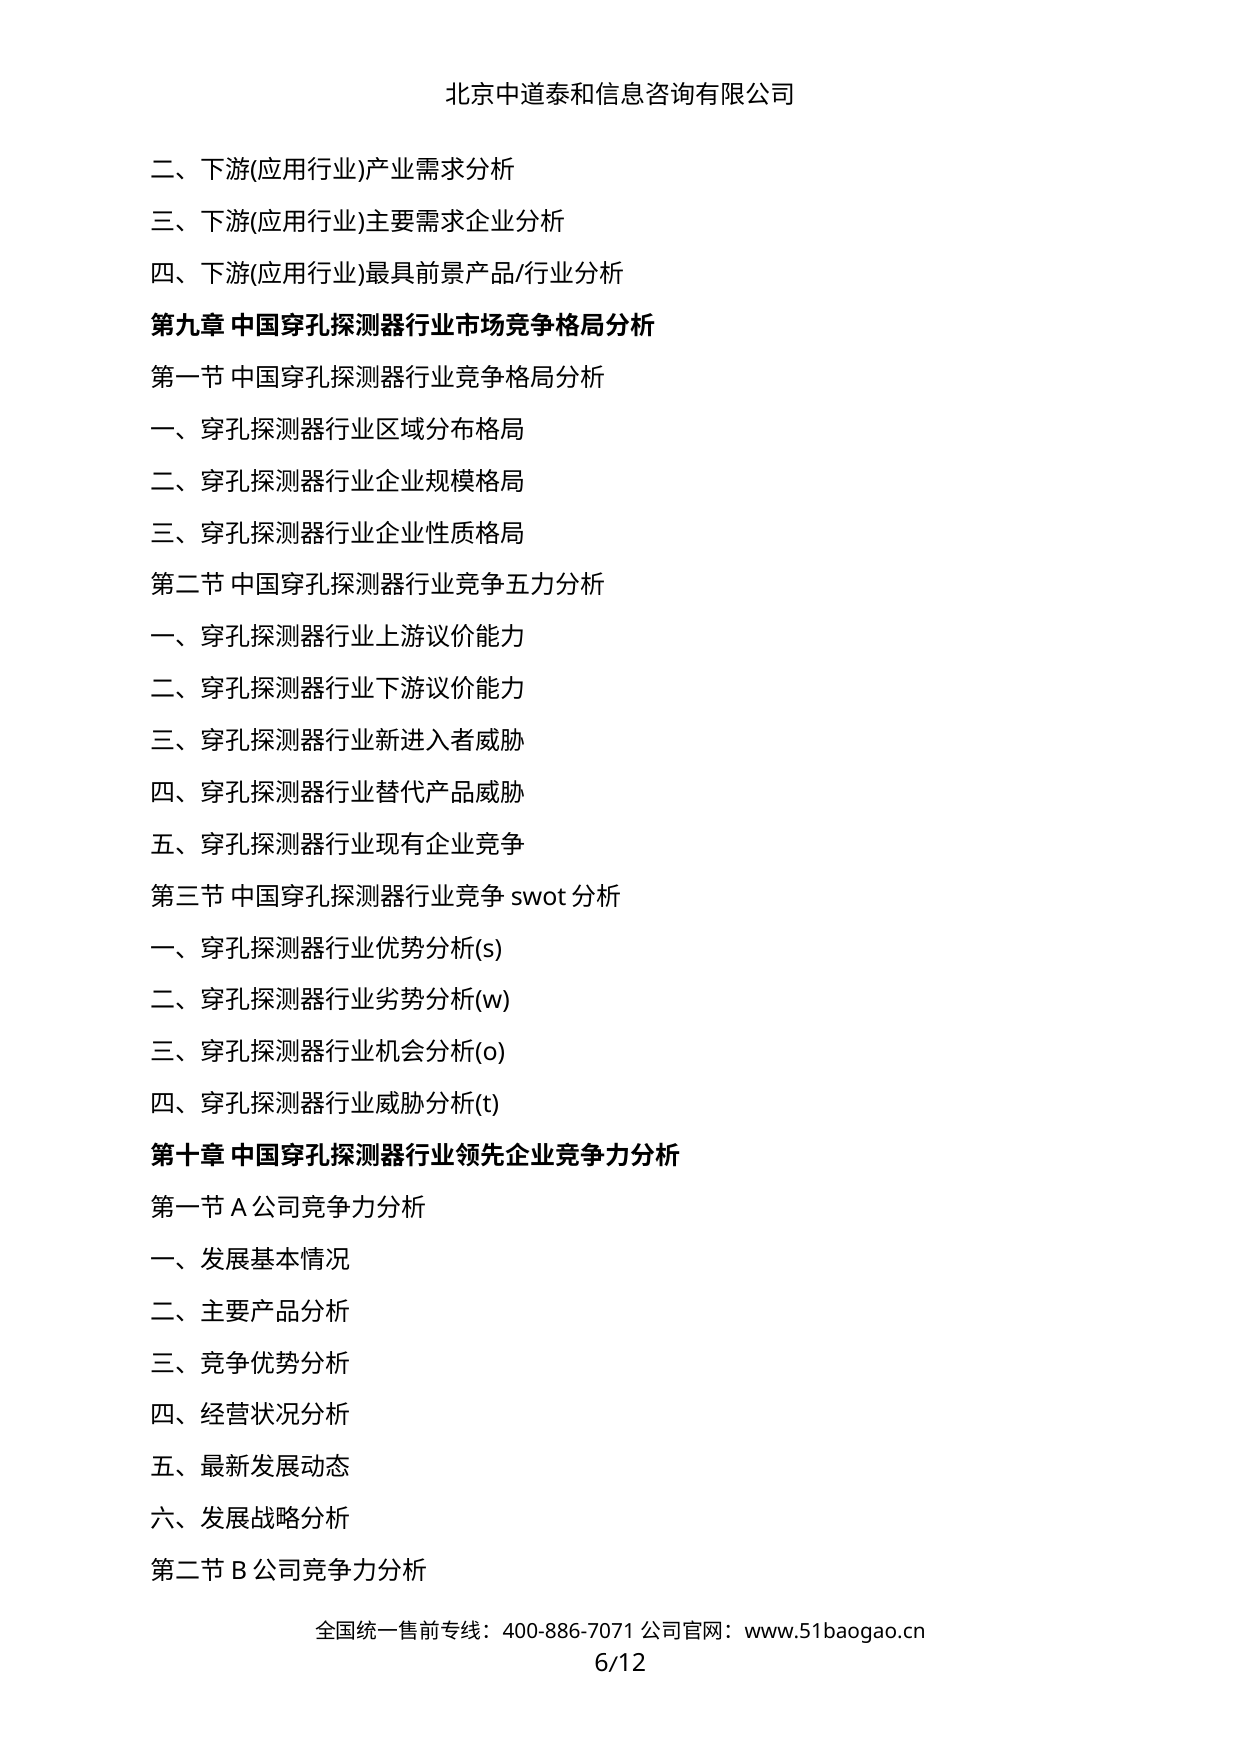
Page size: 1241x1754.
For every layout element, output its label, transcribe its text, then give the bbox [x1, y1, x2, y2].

text 二、下游(应用行业)产业需求分析 [150, 150, 1090, 186]
text 三、竞争优势分析 [150, 1343, 1090, 1379]
text 一、穿孔探测器行业上游议价能力 [150, 617, 1090, 653]
text 第一节 A公司竞争力分析 [150, 1187, 1090, 1224]
text 第九章 中国穿孔探测器行业市场竞争格局分析 [150, 306, 1090, 342]
text 一、穿孔探测器行业区域分布格局 [150, 409, 1090, 446]
text 二、穿孔探测器行业企业规模格局 [150, 461, 1090, 497]
text 四、穿孔探测器行业威胁分析(t) [150, 1084, 1090, 1120]
text 第十章 中国穿孔探测器行业领先企业竞争力分析 [150, 1136, 1090, 1172]
text 六、发展战略分析 [150, 1499, 1090, 1535]
text 四、经营状况分析 [150, 1395, 1090, 1431]
text 三、穿孔探测器行业机会分析(o) [150, 1032, 1090, 1068]
text 三、下游(应用行业)主要需求企业分析 [150, 202, 1090, 238]
text 一、穿孔探测器行业优势分析(s) [150, 928, 1090, 964]
text 一、发展基本情况 [150, 1239, 1090, 1276]
text 四、下游(应用行业)最具前景产品/行业分析 [150, 254, 1090, 290]
text 四、穿孔探测器行业替代产品威胁 [150, 772, 1090, 809]
text 五、最新发展动态 [150, 1447, 1090, 1483]
text 二、主要产品分析 [150, 1291, 1090, 1327]
text 第二节 中国穿孔探测器行业竞争五力分析 [150, 565, 1090, 601]
text 二、穿孔探测器行业劣势分析(w) [150, 980, 1090, 1016]
text 二、穿孔探测器行业下游议价能力 [150, 669, 1090, 705]
text 第三节 中国穿孔探测器行业竞争swot分析 [150, 876, 1090, 912]
text 三、穿孔探测器行业企业性质格局 [150, 513, 1090, 549]
text 五、穿孔探测器行业现有企业竞争 [150, 824, 1090, 861]
text 三、穿孔探测器行业新进入者威胁 [150, 721, 1090, 757]
text 第一节 中国穿孔探测器行业竞争格局分析 [150, 357, 1090, 394]
text 第二节 B公司竞争力分析 [150, 1551, 1090, 1587]
